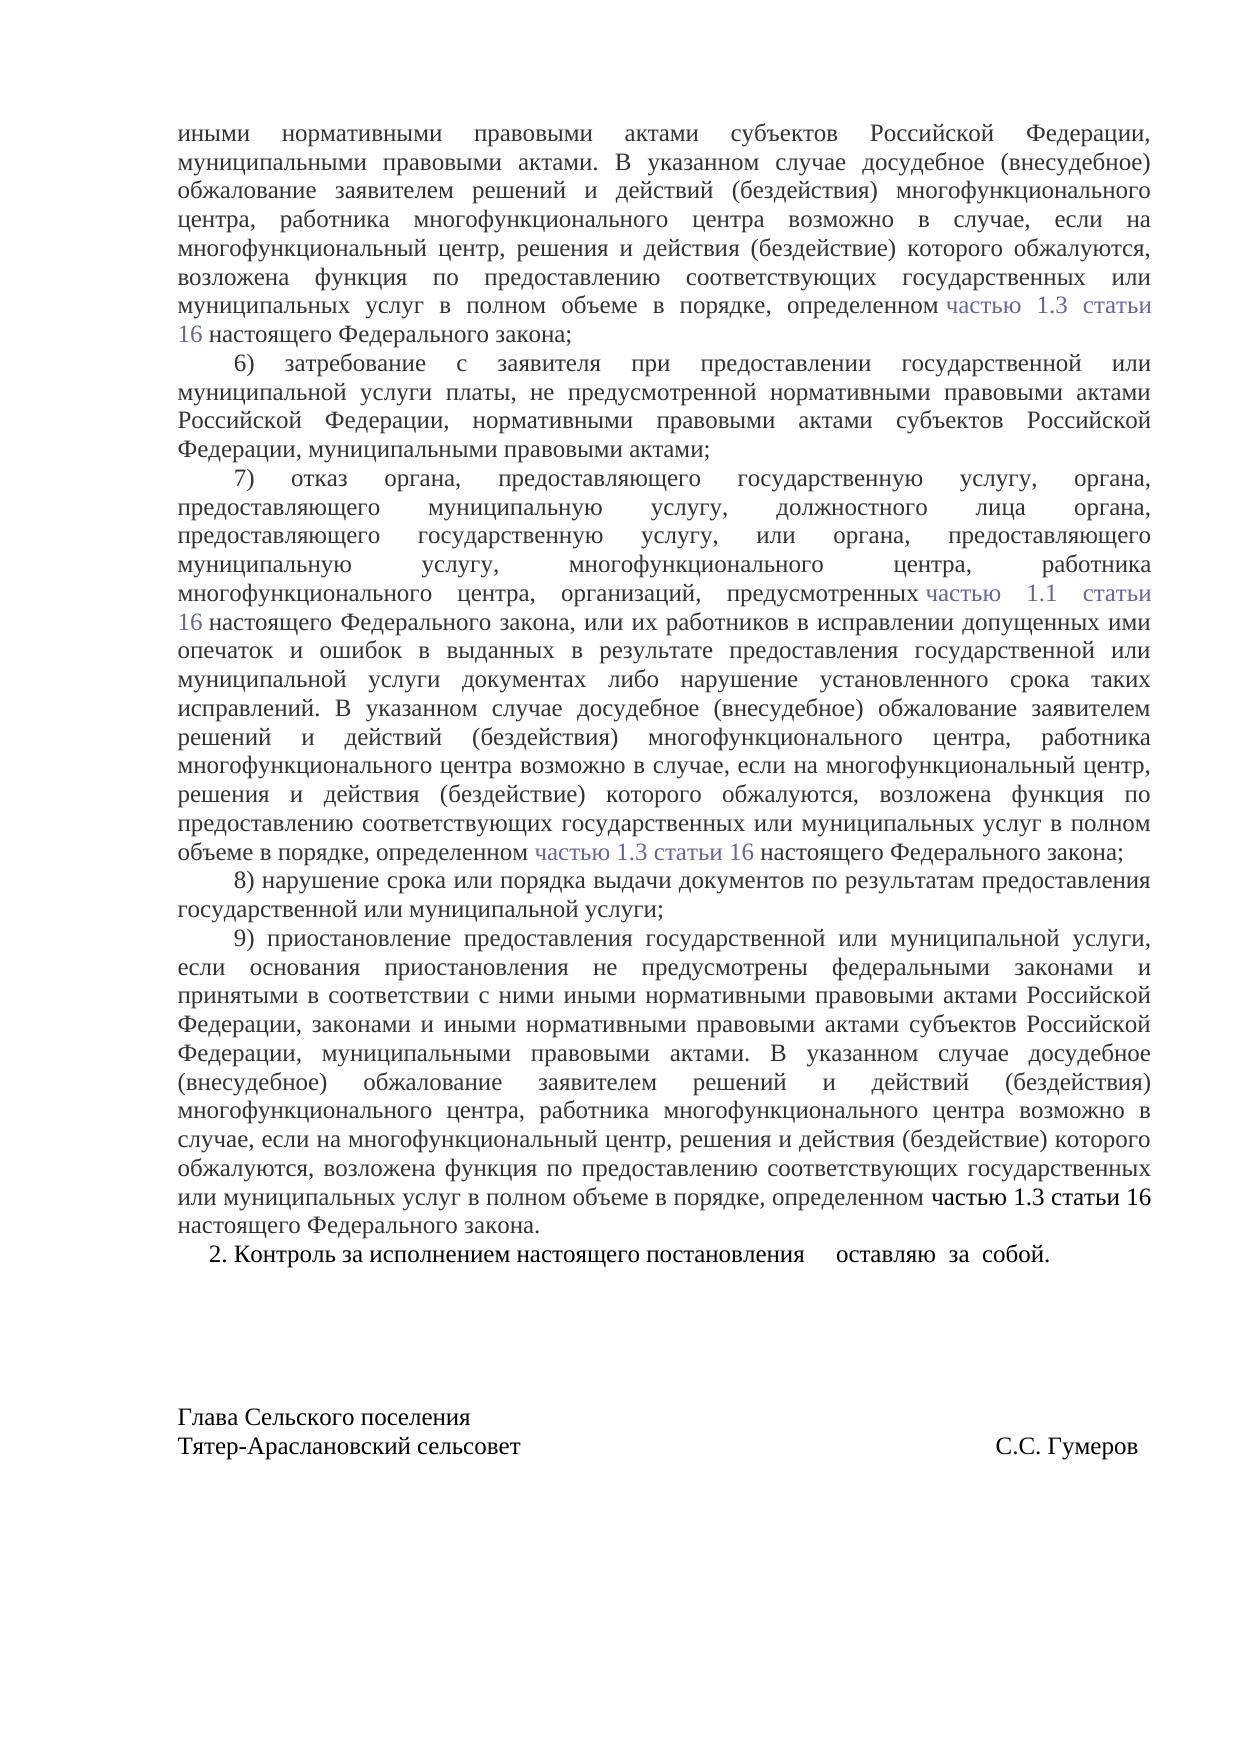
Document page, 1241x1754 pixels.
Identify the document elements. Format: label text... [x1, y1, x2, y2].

text 8) нарушение срока или порядка выдачи документов по результатам предоставления государственной или муниципальной услуги; [177, 866, 1152, 923]
text 2. Контроль за исполнением настоящего постановления оставляю за собой. [177, 1239, 1152, 1268]
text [177, 118, 1152, 348]
text 7) отказ органа, предоставляющего государственную услугу, органа, предоставляющего муниципальную услугу, должностного лица органа, предоставляющего государственную услугу, или органа, предоставляющего муниципальную услугу, многофункционального центра, работника многофункционального центра, организаций, предусмотренных частью 1.1 статьи 16 настоящего Федерального закона, или их работников в исправлении допущенных ими опечаток и ошибок в выданных в результате предоставления государственной или муниципальной услуги документах либо нарушение установленного срока таких исправлений. В указанном случае досудебное (внесудебное) обжалование заявителем решений и действий (бездействия) многофункционального центра, работника многофункционального центра возможно в случае, если на многофункциональный центр, решения и действия (бездействие) которого обжалуются, возложена функция по предоставлению соответствующих государственных или муниципальных услуг в полном объеме в порядке, определенном частью 1.3 статьи 16 настоящего Федерального закона; [177, 463, 1152, 866]
text 6) затребование с заявителя при предоставлении государственной или муниципальной услуги платы, не предусмотренной нормативными правовыми актами Российской Федерации, нормативными правовыми актами субъектов Российской Федерации, муниципальными правовыми актами; [177, 348, 1152, 463]
text Глава Сельского поселения [177, 1402, 1152, 1431]
text 9) приостановление предоставления государственной или муниципальной услуги, если основания приостановления не предусмотрены федеральными законами и принятыми в соответствии с ними иными нормативными правовыми актами Российской Федерации, законами и иными нормативными правовыми актами субъектов Российской Федерации, муниципальными правовыми актами. В указанном случае досудебное (внесудебное) обжалование заявителем решений и действий (бездействия) многофункционального центра, работника многофункционального центра возможно в случае, если на многофункциональный центр, решения и действия (бездействие) которого обжалуются, возложена функция по предоставлению соответствующих государственных или муниципальных услуг в полном объеме в порядке, определенном частью 1.3 статьи 16 настоящего Федерального закона. [177, 923, 1152, 1239]
text Тятер-Араслановский сельсовет С.С. Гумеров [177, 1431, 1152, 1460]
